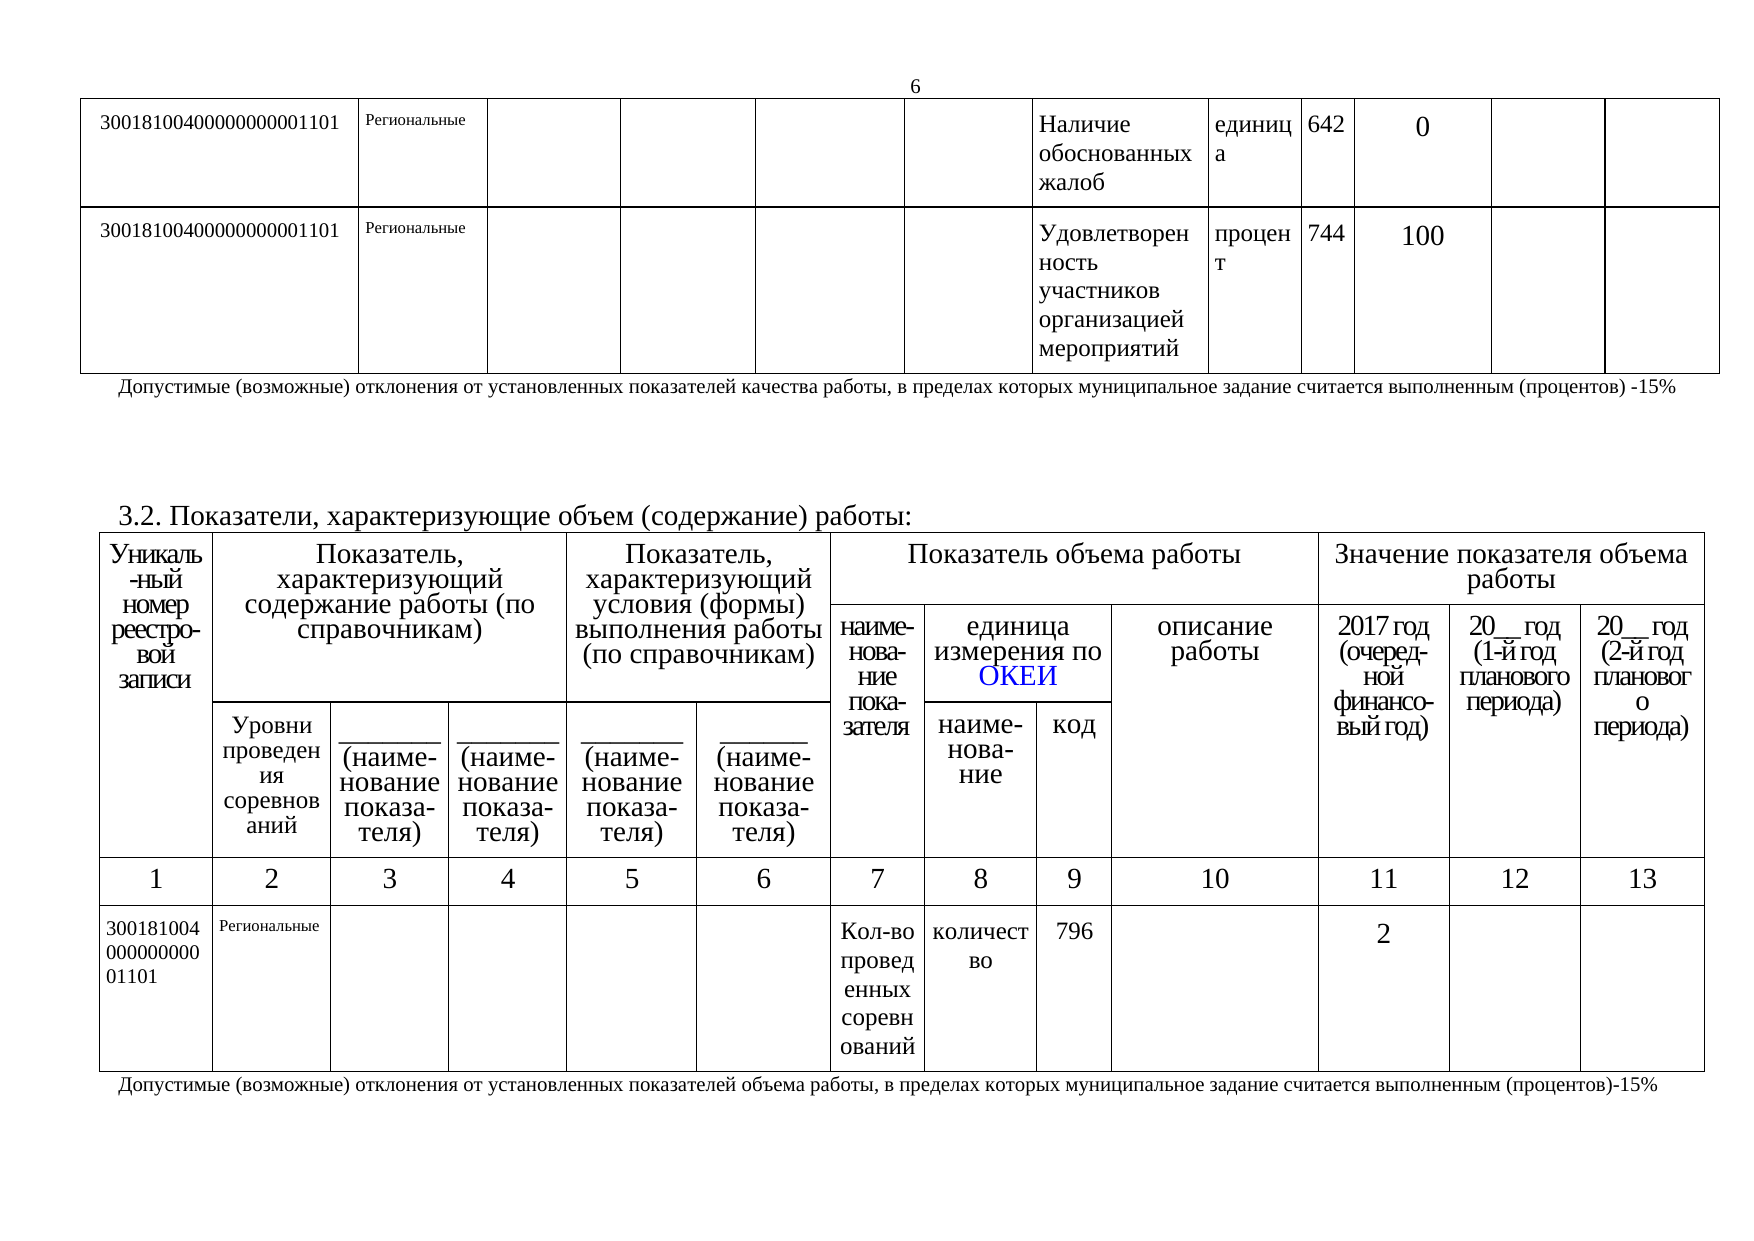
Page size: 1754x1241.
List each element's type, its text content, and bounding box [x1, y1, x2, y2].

table_cell 5 [567, 858, 696, 904]
table_cell Региональные [359, 99, 487, 206]
table_cell [449, 906, 566, 1071]
table_header Показатель объема работы [831, 533, 1318, 604]
table_cell Удовлетворенность участников организацией мероприятий [1033, 208, 1208, 372]
table_cell ______ (наиме-нование показа-теля) [697, 703, 830, 857]
table_cell [1450, 906, 1580, 1071]
table_cell Региональные [213, 906, 330, 1071]
table_cell _______ (наиме-нование показа-теля) [567, 703, 696, 857]
table_cell единица [1209, 99, 1301, 206]
table_cell [1492, 99, 1604, 206]
table_cell [905, 208, 1032, 372]
table_cell _______ (наиме-нование показа-теля) [331, 703, 448, 857]
table_cell Наличие обоснованных жалоб [1033, 99, 1208, 206]
table_header Показатель, характеризующий содержание работы (по справочникам) [213, 533, 566, 701]
table_cell [1606, 99, 1719, 206]
text 3.2. Показатели, характеризующие объем (содержание) работы: [118, 498, 1713, 532]
table_cell Кол-во проведенных соревнований [831, 906, 924, 1071]
table_cell [567, 906, 696, 1071]
table_cell 744 [1302, 208, 1354, 372]
table_cell описание работы [1112, 605, 1318, 857]
table_cell [697, 906, 830, 1071]
table_cell _______ (наиме-нование показа-теля) [449, 703, 566, 857]
table_cell 1 [100, 858, 212, 904]
table_cell 796 [1037, 906, 1111, 1071]
table_cell [1112, 906, 1318, 1071]
table_header Значение показателя объема работы [1319, 533, 1704, 604]
table_cell 8 [925, 858, 1036, 904]
table_cell [488, 208, 620, 372]
table_cell 30018100400000000001101 [81, 99, 358, 206]
table_cell 7 [831, 858, 924, 904]
table_cell 3 [331, 858, 448, 904]
table_cell 20__ год (1-й год планового периода) [1450, 605, 1580, 857]
table_cell [488, 99, 620, 206]
table_cell 30018100400000000001101 [100, 906, 212, 1071]
table_cell 0 [1355, 99, 1491, 206]
table_cell 30018100400000000001101 [81, 208, 358, 372]
table_header Уникаль-ный номер реестро-вой записи [100, 533, 212, 857]
table_cell 2017 год (очеред-ной финансо-вый год) [1319, 605, 1449, 857]
table_cell [756, 99, 904, 206]
table_cell 20__ год (2-й год планового периода) [1581, 605, 1704, 857]
table_cell [331, 906, 448, 1071]
table_cell [1492, 208, 1604, 372]
table_cell [1581, 906, 1704, 1071]
table_cell 100 [1355, 208, 1491, 372]
table_cell [621, 208, 755, 372]
table_cell 2 [1319, 906, 1449, 1071]
table_cell [905, 99, 1032, 206]
table_cell 10 [1112, 858, 1318, 904]
table_cell наиме-нова-ние [925, 703, 1036, 857]
table_cell 4 [449, 858, 566, 904]
table_cell наиме-нова-ние пока-зателя [831, 605, 924, 857]
table_header Показатель, характеризующий условия (формы) выполнения работы (по справочникам) [567, 533, 830, 701]
table_cell 11 [1319, 858, 1449, 904]
table_cell 642 [1302, 99, 1354, 206]
table_cell 13 [1581, 858, 1704, 904]
table_cell процент [1209, 208, 1301, 372]
table_cell код [1037, 703, 1111, 857]
table_cell [1606, 208, 1719, 372]
table_cell 6 [697, 858, 830, 904]
table_cell единица измерения по ОКЕИ [925, 605, 1111, 701]
text Допустимые (возможные) отклонения от установленных показателей качества работы, в пределах которых муниципальное задание считается выполненным (процентов) -15% [118, 374, 1713, 398]
table_cell Уровни проведения соревнований [213, 703, 330, 857]
table_cell [756, 208, 904, 372]
table_cell количество [925, 906, 1036, 1071]
table_cell [621, 99, 755, 206]
table_cell 12 [1450, 858, 1580, 904]
text Допустимые (возможные) отклонения от установленных показателей объема работы, в пределах которых муниципальное задание считается выполненным (процентов)-15% [118, 1072, 1713, 1096]
table_cell 2 [213, 858, 330, 904]
table_cell Региональные [359, 208, 487, 372]
table_cell 9 [1037, 858, 1111, 904]
